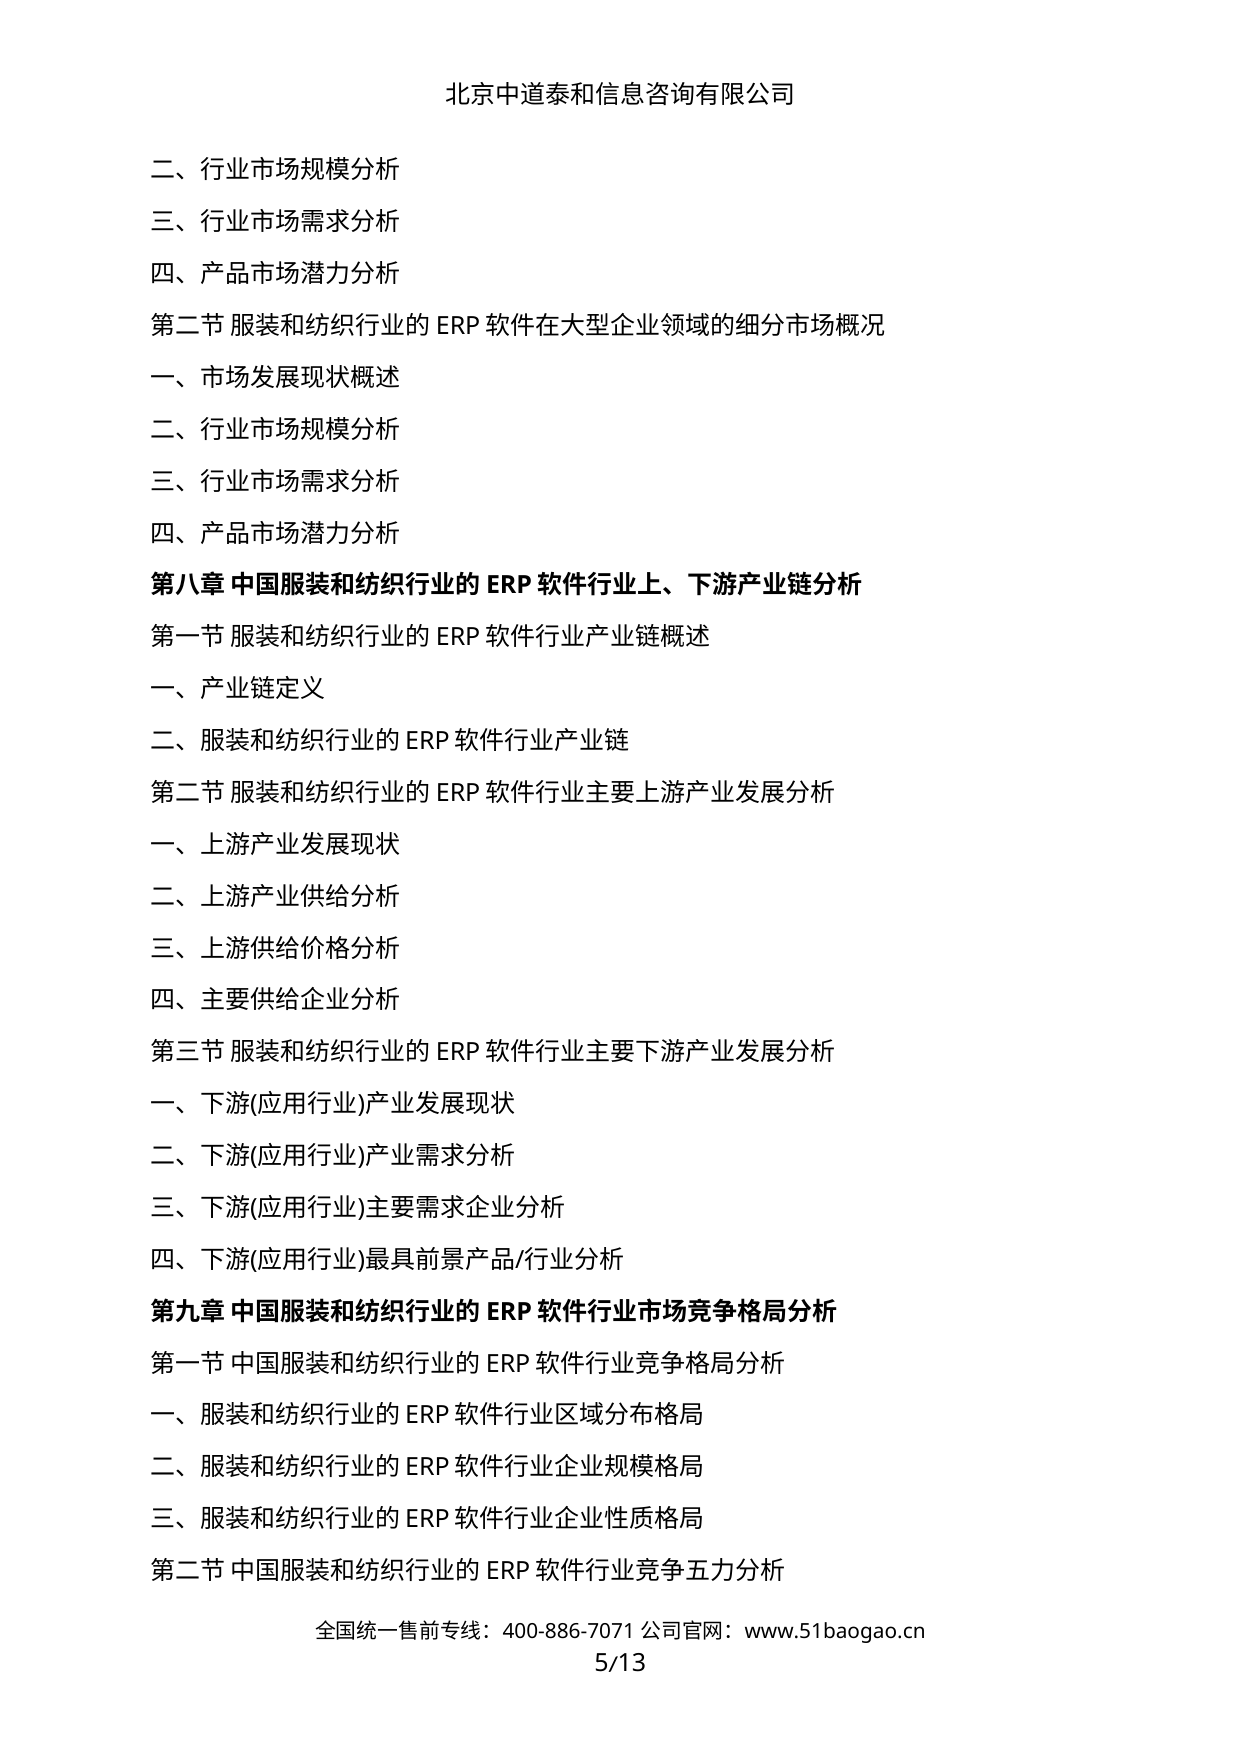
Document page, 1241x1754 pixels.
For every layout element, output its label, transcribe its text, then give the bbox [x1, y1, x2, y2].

text 第八章 中国服装和纺织行业的ERP软件行业上、下游产业链分析 [150, 565, 1090, 601]
text 三、上游供给价格分析 [150, 928, 1090, 964]
text 三、行业市场需求分析 [150, 461, 1090, 497]
text 二、服装和纺织行业的ERP软件行业企业规模格局 [150, 1447, 1090, 1483]
text 一、市场发展现状概述 [150, 357, 1090, 394]
text 第二节 中国服装和纺织行业的ERP软件行业竞争五力分析 [150, 1551, 1090, 1587]
text 四、产品市场潜力分析 [150, 513, 1090, 549]
text 二、行业市场规模分析 [150, 409, 1090, 446]
text 二、下游(应用行业)产业需求分析 [150, 1136, 1090, 1172]
text 三、行业市场需求分析 [150, 202, 1090, 238]
text 二、服装和纺织行业的ERP软件行业产业链 [150, 721, 1090, 757]
text 第一节 服装和纺织行业的ERP软件行业产业链概述 [150, 617, 1090, 653]
text 三、下游(应用行业)主要需求企业分析 [150, 1187, 1090, 1224]
text 二、行业市场规模分析 [150, 150, 1090, 186]
text 第二节 服装和纺织行业的ERP软件行业主要上游产业发展分析 [150, 772, 1090, 809]
text 第一节 中国服装和纺织行业的ERP软件行业竞争格局分析 [150, 1343, 1090, 1379]
text 三、服装和纺织行业的ERP软件行业企业性质格局 [150, 1499, 1090, 1535]
text 第二节 服装和纺织行业的ERP软件在大型企业领域的细分市场概况 [150, 306, 1090, 342]
text 一、下游(应用行业)产业发展现状 [150, 1084, 1090, 1120]
text 一、服装和纺织行业的ERP软件行业区域分布格局 [150, 1395, 1090, 1431]
text 一、产业链定义 [150, 669, 1090, 705]
text 四、下游(应用行业)最具前景产品/行业分析 [150, 1239, 1090, 1276]
text 四、产品市场潜力分析 [150, 254, 1090, 290]
text 四、主要供给企业分析 [150, 980, 1090, 1016]
text 第九章 中国服装和纺织行业的ERP软件行业市场竞争格局分析 [150, 1291, 1090, 1327]
text 一、上游产业发展现状 [150, 824, 1090, 861]
text 二、上游产业供给分析 [150, 876, 1090, 912]
text 第三节 服装和纺织行业的ERP软件行业主要下游产业发展分析 [150, 1032, 1090, 1068]
